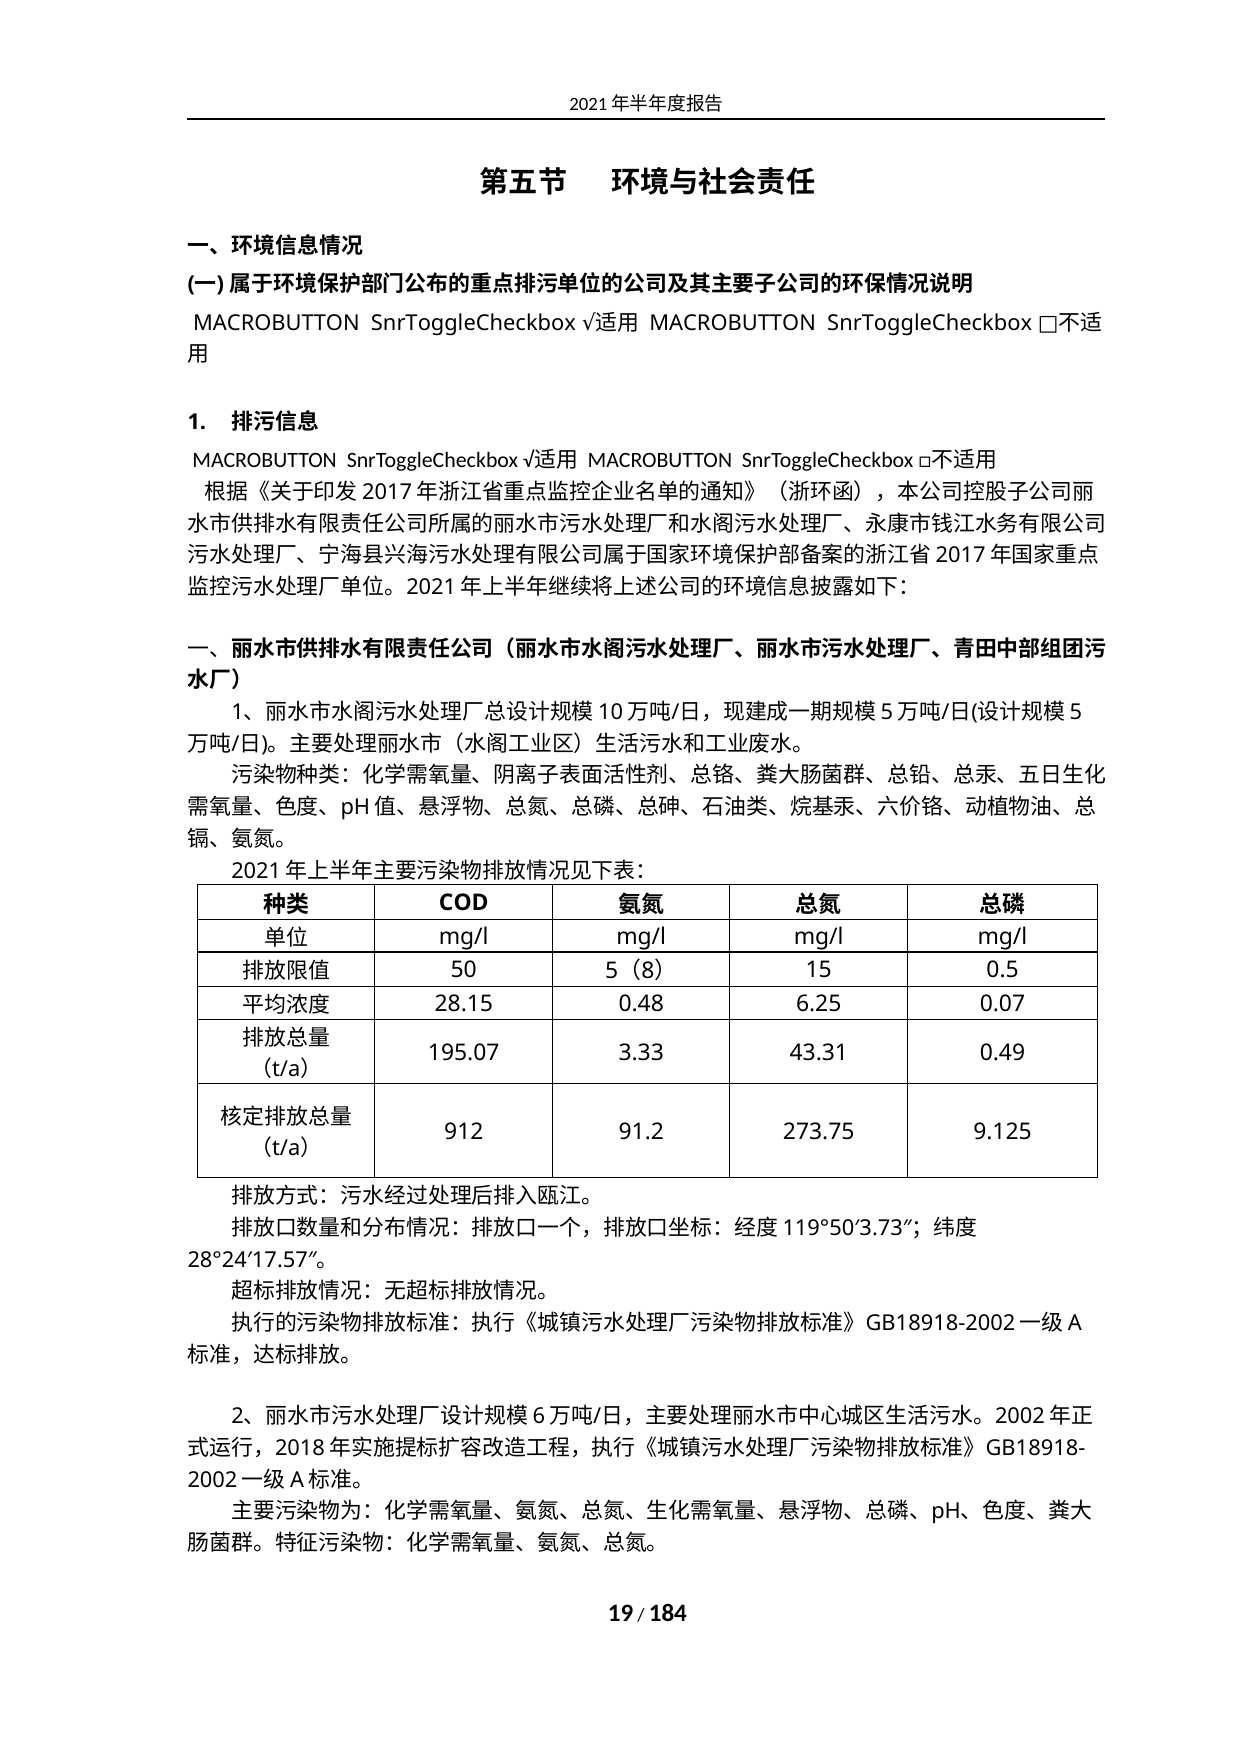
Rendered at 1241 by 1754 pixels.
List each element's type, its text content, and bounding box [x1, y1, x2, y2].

subtitle 属于环境保护部门公布的重点排污单位的公司及其主要子公司的环保情况说明 [187, 266, 1107, 298]
subtitle 环境与社会责任 [187, 159, 1107, 201]
subtitle 环境信息情况 [187, 228, 1107, 260]
